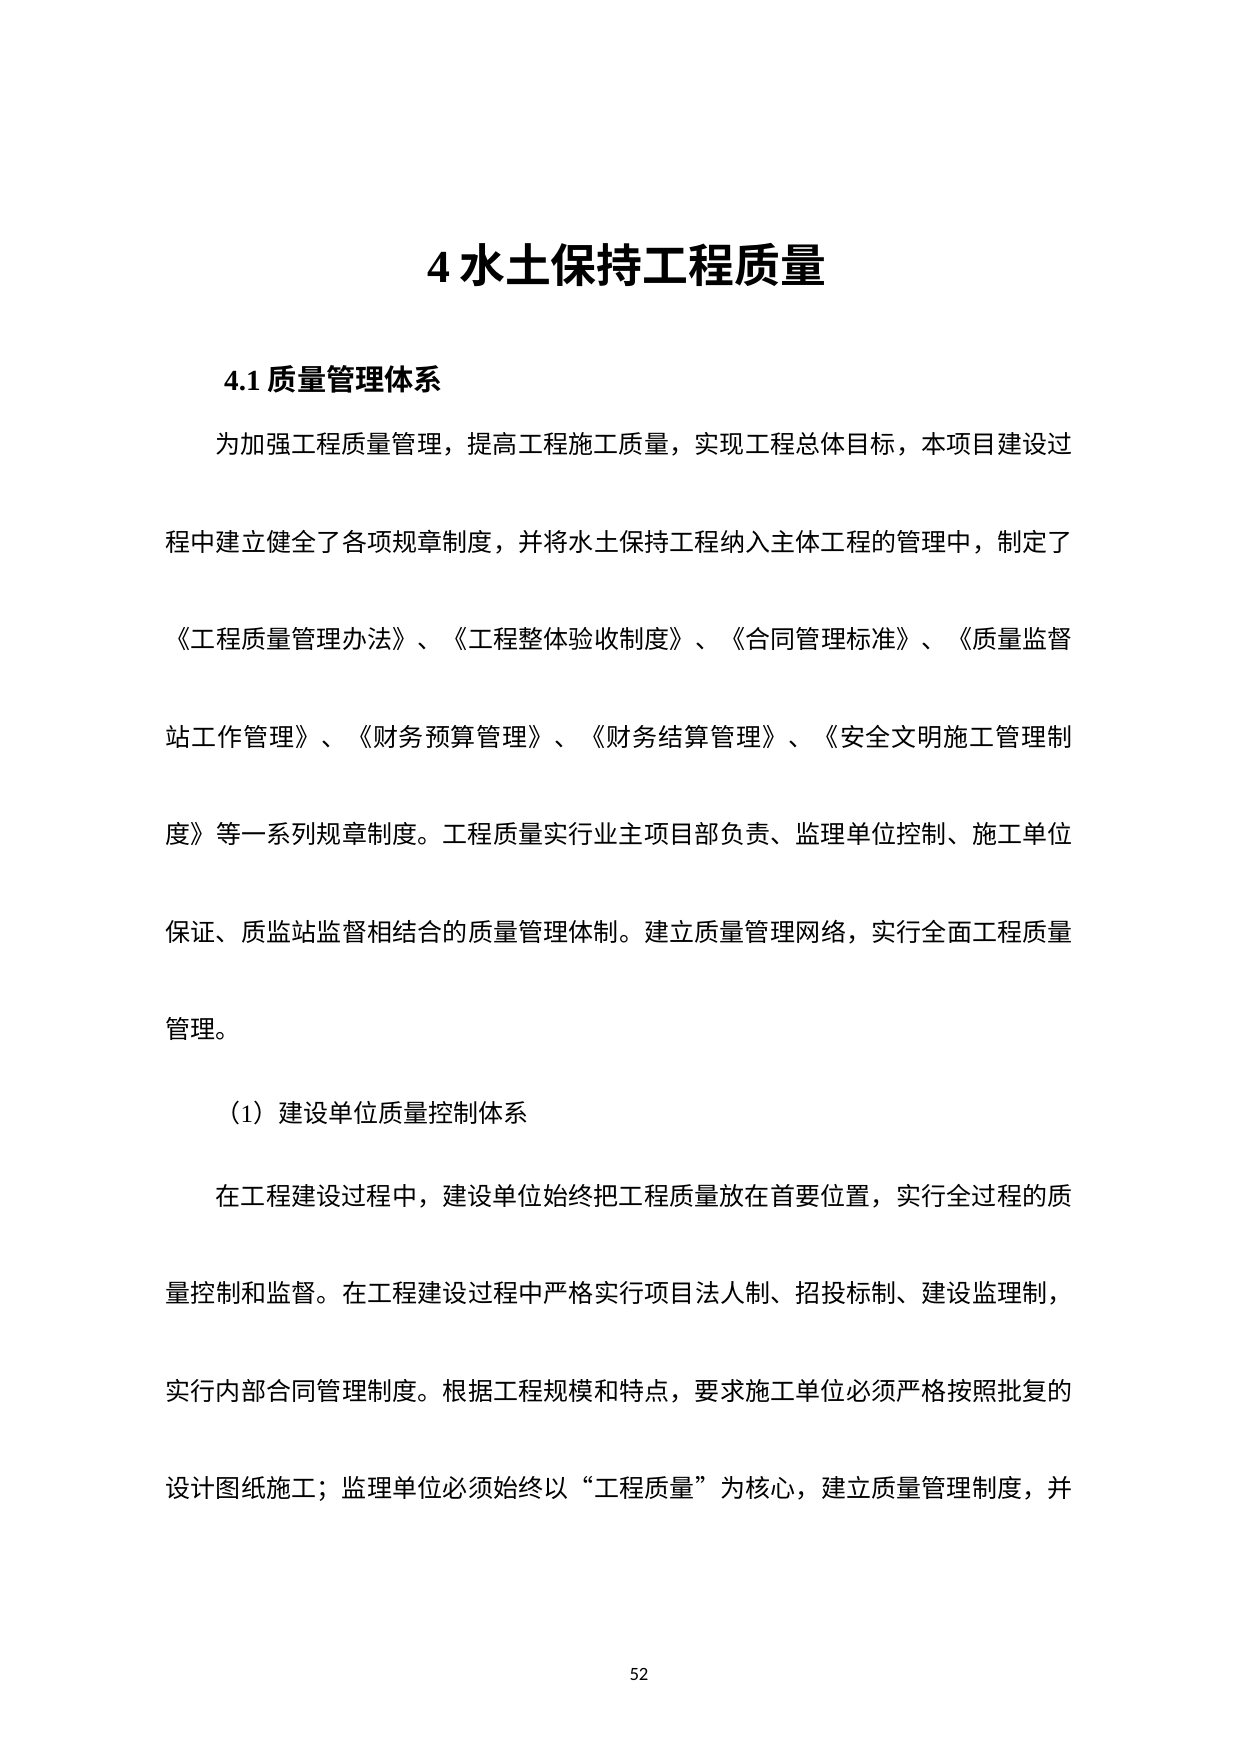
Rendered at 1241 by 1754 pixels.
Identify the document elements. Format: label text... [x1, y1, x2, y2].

text 为加强工程质量管理，提高工程施工质量，实现工程总体目标，本项目建设过程中建立健全了各项规章制度，并将水土保持工程纳入主体工程的管理中，制定了《工程质量管理办法》、《工程整体验收制度》、《合同管理标准》、《质量监督站工作管理》、《财务预算管理》、《财务结算管理》、《安全文明施工管理制度》等一系列规章制度。工程质量实行业主项目部负责、监理单位控制、施工单位保证、质监站监督相结合的质量管理体制。建立质量管理网络，实行全面工程质量管理。 [165, 411, 1075, 1061]
subtitle 4水土保持工程质量 [177, 214, 1075, 311]
subtitle 4.1 质量管理体系 [165, 346, 1075, 411]
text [165, 1162, 1075, 1519]
text （1）建设单位质量控制体系 [165, 1079, 1075, 1144]
